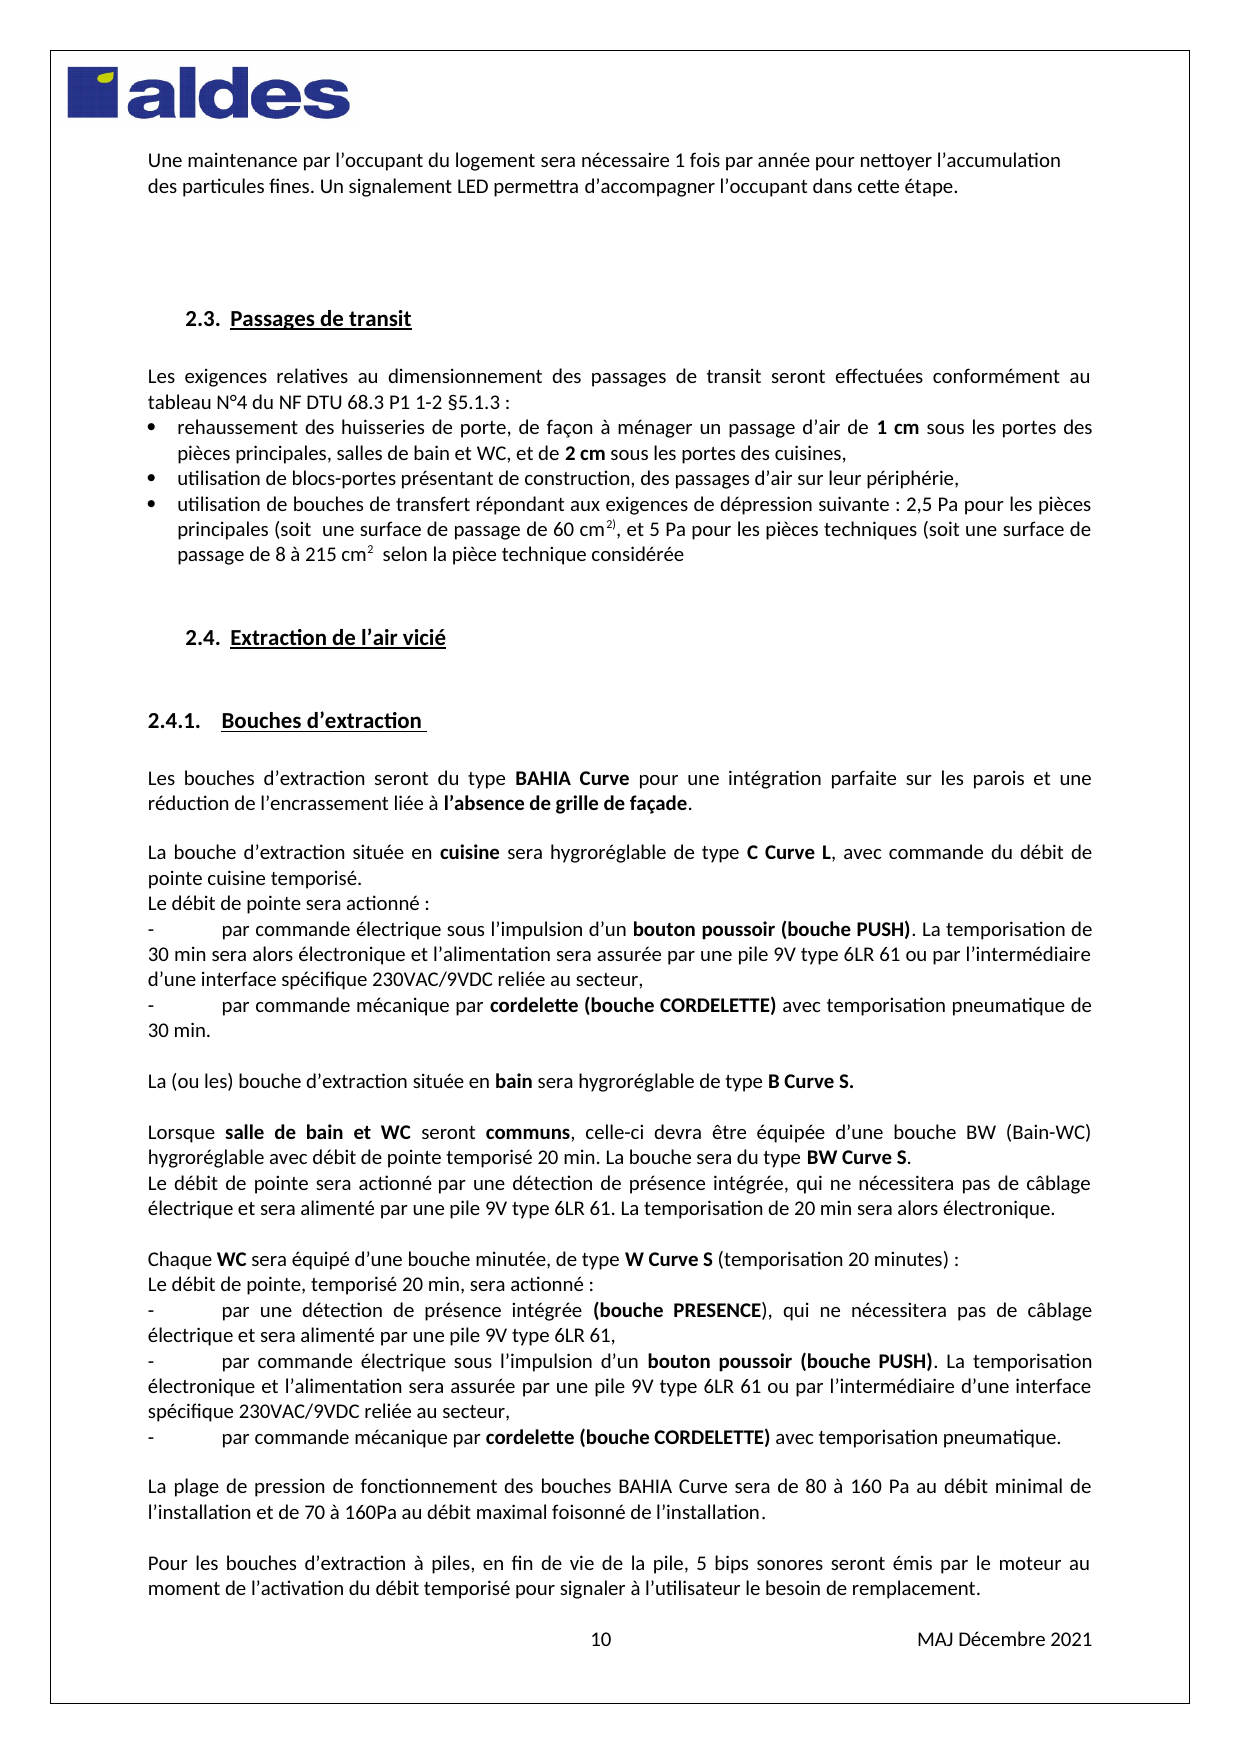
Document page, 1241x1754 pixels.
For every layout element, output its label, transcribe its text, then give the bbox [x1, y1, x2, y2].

list rehaussement des huisseries de porte, de façon à ménager un passage d’air de 1 cm sous les portes des pièces principales, salles de bain et WC, et de 2 cm sous les portes des cuisines, [148, 414, 1093, 465]
subtitle Extraction de l’air vicié [185, 623, 1093, 651]
text - par une détection de présence intégrée (bouche PRESENCE), qui ne nécessitera pas de câblage électrique et sera alimenté par une pile 9V type 6LR 61, [148, 1297, 1093, 1348]
text Le débit de pointe sera actionné par une détection de présence intégrée, qui ne nécessitera pas de câblage électrique et sera alimenté par une pile 9V type 6LR 61. La temporisation de 20 min sera alors électronique. [148, 1170, 1093, 1221]
subtitle Passages de transit [185, 304, 1093, 332]
text La (ou les) bouche d’extraction située en bain sera hygroréglable de type B Curve S. [148, 1068, 1093, 1094]
text - par commande électrique sous l’impulsion d’un bouton poussoir (bouche PUSH). La temporisation électronique et l’alimentation sera assurée par une pile 9V type 6LR 61 ou par l’intermédiaire d’une interface spécifique 230VAC/9VDC reliée au secteur, [148, 1348, 1093, 1424]
text Les exigences relatives au dimensionnement des passages de transit seront effectuées conformément au tableau N°4 du NF DTU 68.3 P1 1-2 §5.1.3 : [148, 364, 1093, 414]
text Pour les bouches d’extraction à piles, en fin de vie de la pile, 5 bips sonores seront émis par le moteur au moment de l’activation du débit temporisé pour signaler à l’utilisateur le besoin de remplacement. [148, 1550, 1093, 1601]
subtitle Bouches d’extraction [148, 707, 1093, 734]
text Les bouches d’extraction seront du type BAHIA Curve pour une intégration parfaite sur les parois et une réduction de l’encrassement liée à l’absence de grille de façade. [148, 765, 1093, 816]
list utilisation de blocs-portes présentant de construction, des passages d’air sur leur périphérie, [148, 465, 1093, 491]
text Chaque WC sera équipé d’une bouche minutée, de type W Curve S (temporisation 20 minutes) : [148, 1246, 1093, 1272]
text - par commande mécanique par cordelette (bouche CORDELETTE) avec temporisation pneumatique de 30 min. [148, 992, 1093, 1043]
text Lorsque salle de bain et WC seront communs, celle-ci devra être équipée d’une bouche BW (Bain-WC) hygroréglable avec débit de pointe temporisé 20 min. La bouche sera du type BW Curve S. [148, 1119, 1093, 1170]
text - par commande mécanique par cordelette (bouche CORDELETTE) avec temporisation pneumatique. [148, 1424, 1093, 1449]
text Le débit de pointe, temporisé 20 min, sera actionné : [148, 1272, 1093, 1297]
text La plage de pression de fonctionnement des bouches BAHIA Curve sera de 80 à 160 Pa au débit minimal de l’installation et de 70 à 160Pa au débit maximal foisonné de l’installation. [148, 1473, 1093, 1524]
text Le débit de pointe sera actionné : [148, 890, 1093, 916]
picture [52, 51, 362, 130]
text Une maintenance par l’occupant du logement sera nécessaire 1 fois par année pour nettoyer l’accumulation des particules fines. Un signalement LED permettra d’accompagner l’occupant dans cette étape. [148, 148, 1093, 198]
text La bouche d’extraction située en cuisine sera hygroréglable de type C Curve L, avec commande du débit de pointe cuisine temporisé. [148, 839, 1093, 890]
list utilisation de bouches de transfert répondant aux exigences de dépression suivante : 2,5 Pa pour les pièces principales (soit une surface de passage de 60 cm2), et 5 Pa pour les pièces techniques (soit une surface de passage de 8 à 215 cm2 selon la pièce technique considérée [148, 491, 1093, 567]
text - par commande électrique sous l’impulsion d’un bouton poussoir (bouche PUSH). La temporisation de 30 min sera alors électronique et l’alimentation sera assurée par une pile 9V type 6LR 61 ou par l’intermédiaire d’une interface spécifique 230VAC/9VDC reliée au secteur, [148, 916, 1093, 992]
